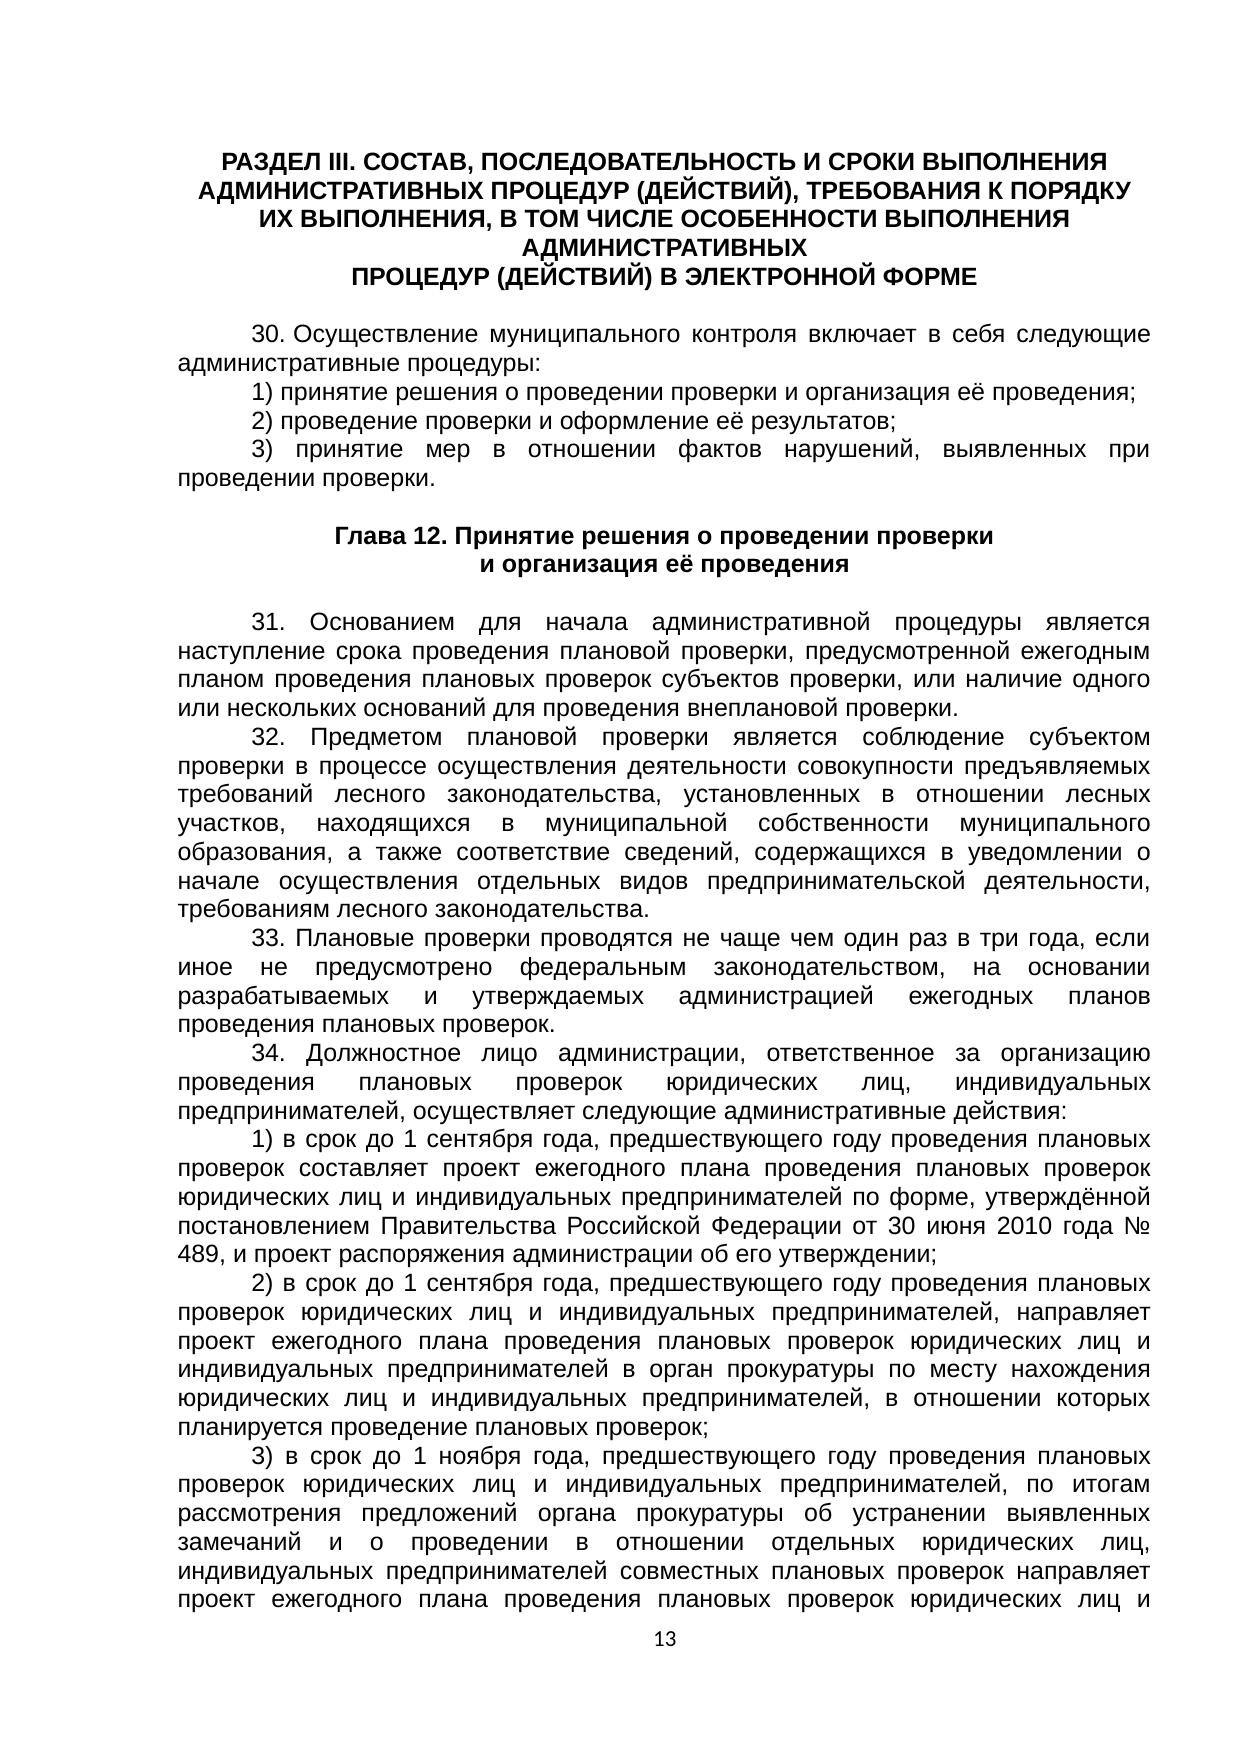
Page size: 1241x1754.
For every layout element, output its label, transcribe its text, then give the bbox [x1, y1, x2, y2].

text 2) проведение проверки и оформление её результатов; [177, 406, 1152, 434]
text 2) в срок до 1 сентября года, предшествующего году проведения плановых проверок юридических лиц и индивидуальных предпринимателей, направляет проект ежегодного плана проведения плановых проверок юридических лиц и индивидуальных предпринимателей в орган прокуратуры по месту нахождения юридических лиц и индивидуальных предпринимателей, в отношении которых планируется проведение плановых проверок; [177, 1268, 1152, 1441]
text 1) в срок до 1 сентября года, предшествующего году проведения плановых проверок составляет проект ежегодного плана проведения плановых проверок юридических лиц и индивидуальных предпринимателей по форме, утверждённой постановлением Правительства Российской Федерации от 30 июня 2010 года № 489, и проект распоряжения администрации об его утверждении; [177, 1124, 1152, 1268]
text 34. Должностное лицо администрации, ответственное за организацию проведения плановых проверок юридических лиц, индивидуальных предпринимателей, осуществляет следующие административные действия: [177, 1038, 1152, 1124]
text 3) принятие мер в отношении фактов нарушений, выявленных при проведении проверки. [177, 434, 1152, 492]
text Глава 12. Принятие решения о проведении проверки и организация её проведения [177, 521, 1152, 578]
text 32. Предметом плановой проверки является соблюдение субъектом проверки в процессе осуществления деятельности совокупности предъявляемых требований лесного законодательства, установленных в отношении лесных участков, находящихся в муниципальной собственности муниципального образования, а также соответствие сведений, содержащихся в уведомлении о начале осуществления отдельных видов предпринимательской деятельности, требованиям лесного законодательства. [177, 722, 1152, 923]
text 30. Осуществление муниципального контроля включает в себя следующие административные процедуры: [177, 319, 1152, 377]
text 31. Основанием для начала административной процедуры является наступление срока проведения плановой проверки, предусмотренной ежегодным планом проведения плановых проверок субъектов проверки, или наличие одного или нескольких оснований для проведения внеплановой проверки. [177, 607, 1152, 722]
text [177, 1441, 1152, 1613]
text 1) принятие решения о проведении проверки и организация её проведения; [177, 377, 1152, 406]
text 33. Плановые проверки проводятся не чаще чем один раз в три года, если иное не предусмотрено федеральным законодательством, на основании разрабатываемых и утверждаемых администрацией ежегодных планов проведения плановых проверок. [177, 923, 1152, 1038]
text РАЗДЕЛ III. СОСТАВ, ПОСЛЕДОВАТЕЛЬНОСТЬ И СРОКИ ВЫПОЛНЕНИЯ АДМИНИСТРАТИВНЫХ ПРОЦЕДУР (ДЕЙСТВИЙ), ТРЕБОВАНИЯ К ПОРЯДКУ ИХ ВЫПОЛНЕНИЯ, В ТОМ ЧИСЛЕ ОСОБЕННОСТИ ВЫПОЛНЕНИЯ АДМИНИСТРАТИВНЫХ ПРОЦЕДУР (ДЕЙСТВИЙ) В ЭЛЕКТРОННОЙ ФОРМЕ [177, 147, 1152, 291]
